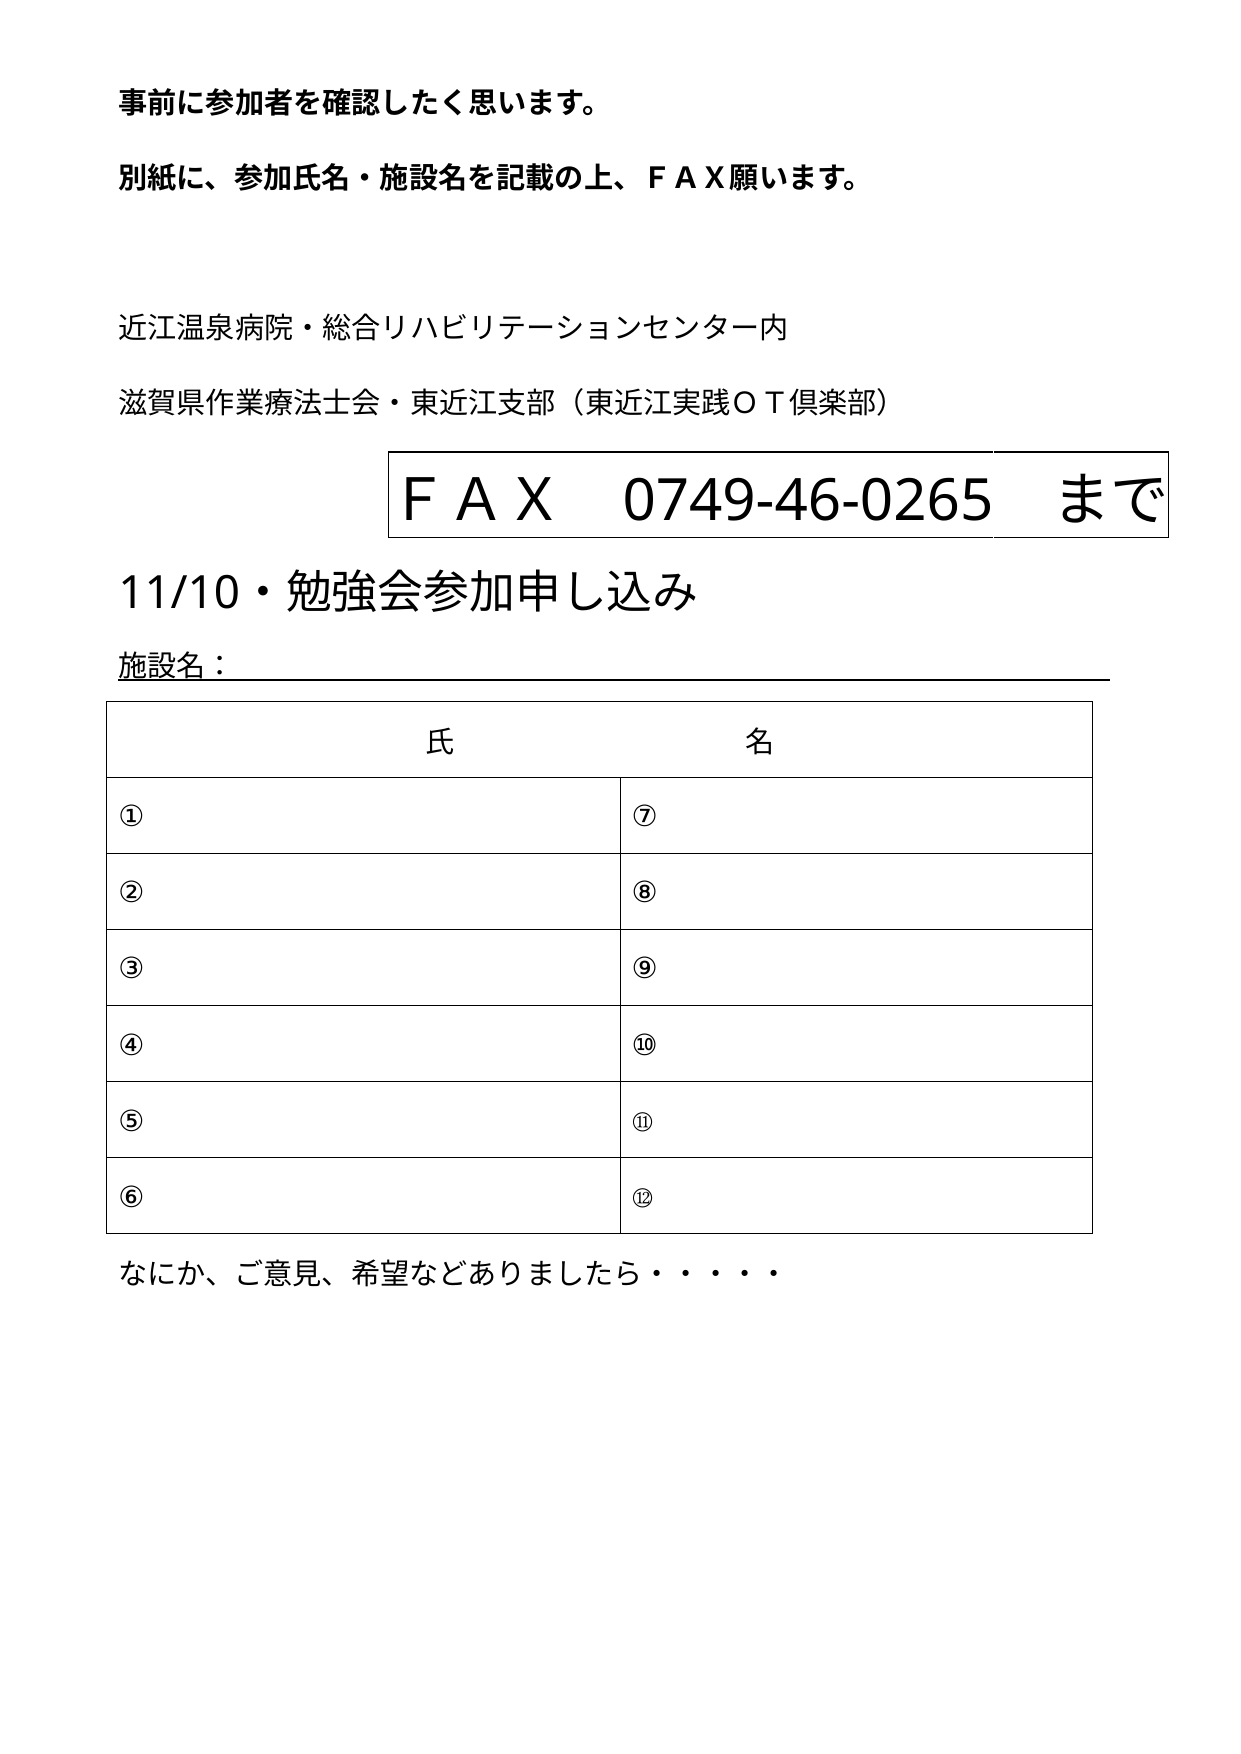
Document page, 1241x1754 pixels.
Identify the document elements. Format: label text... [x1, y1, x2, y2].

table_cell ⑤ [107, 1082, 620, 1157]
text 事前に参加者を確認したく思います。 [118, 63, 1169, 138]
table_cell ⑧ [621, 854, 1092, 929]
text 11/10・勉強会参加申し込み [118, 551, 1169, 626]
table_cell ① [107, 778, 620, 853]
table_cell ⑨ [621, 930, 1092, 1005]
table_cell ③ [107, 930, 620, 1005]
table_header 氏 名 [107, 702, 1092, 777]
text 滋賀県作業療法士会・東近江支部（東近江実践ＯＴ倶楽部） [118, 363, 1169, 438]
text なにか、ご意見、希望などありましたら・・・・・ [118, 1234, 1169, 1309]
table_cell ⑫ [621, 1158, 1092, 1233]
text 別紙に、参加氏名・施設名を記載の上、ＦＡＸ願います。 [118, 138, 1169, 213]
text ＦＡＸ 0749-46-0265 まで [118, 438, 1169, 551]
table_cell ⑪ [621, 1082, 1092, 1157]
table_cell ⑥ [107, 1158, 620, 1233]
text 近江温泉病院・総合リハビリテーションセンター内 [118, 288, 1169, 363]
text 施設名： [118, 626, 1169, 701]
table_cell ⑩ [621, 1006, 1092, 1081]
table_cell ⑦ [621, 778, 1092, 853]
table_cell ④ [107, 1006, 620, 1081]
table_cell ② [107, 854, 620, 929]
